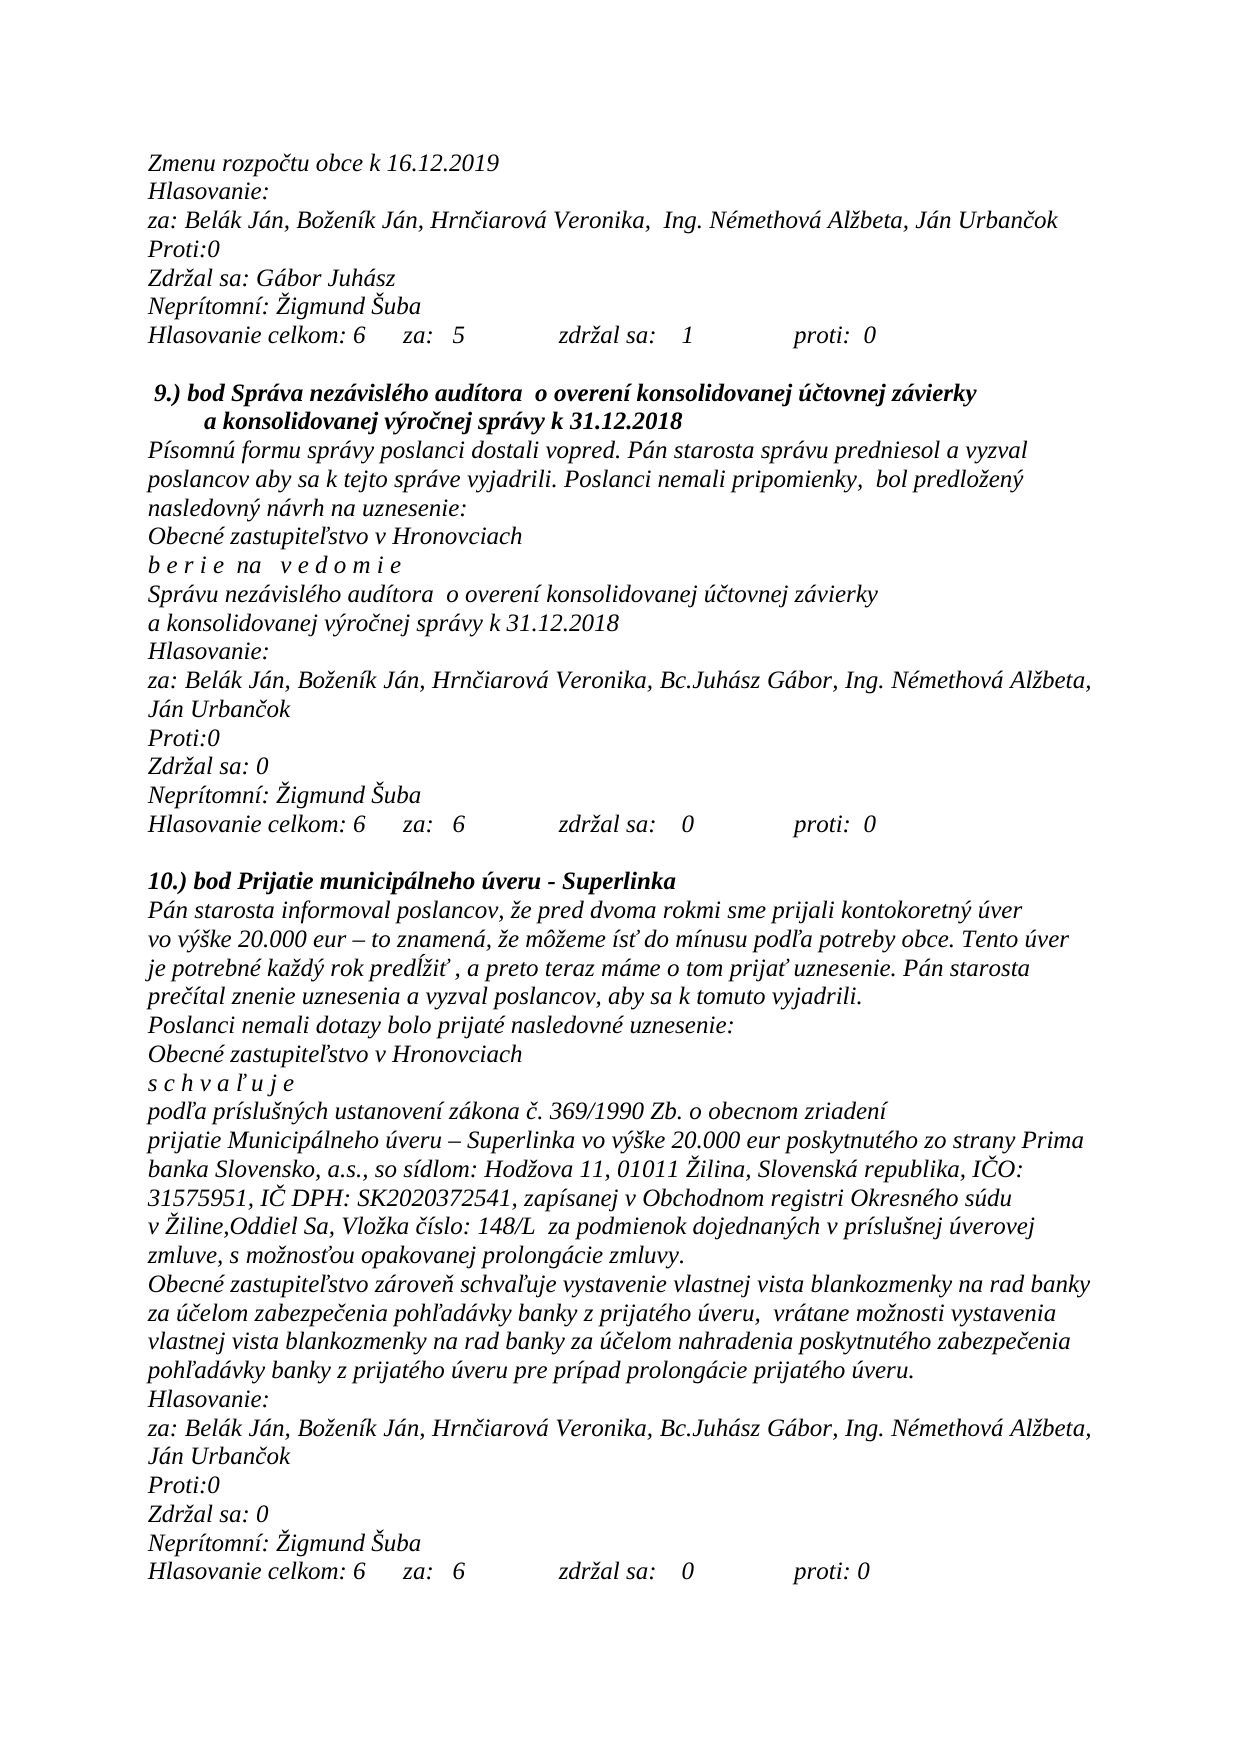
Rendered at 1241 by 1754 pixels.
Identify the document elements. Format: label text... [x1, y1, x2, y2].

list za: Belák Ján, Boženík Ján, Hrnčiarová Veronika, Bc.Juhász Gábor, Ing. Némethová Alžbeta, Ján Urbančok [148, 1413, 1093, 1470]
text Poslanci nemali dotazy bolo prijaté nasledovné uznesenie: [148, 1010, 1093, 1039]
list Zdržal sa: 0 [148, 1499, 1093, 1528]
list Hlasovanie celkom: 6 za: 6 zdržal sa: 0 proti: 0 [148, 1556, 1093, 1585]
text b e r i e na v e d o m i e [148, 550, 1093, 579]
text Obecné zastupiteľstvo v Hronovciach [148, 521, 1093, 550]
text Pán starosta informoval poslancov, že pred dvoma rokmi sme prijali kontokoretný úver [148, 895, 1093, 924]
text Zmenu rozpočtu obce k 16.12.2019 [148, 148, 1093, 176]
text vlastnej vista blankozmenky na rad banky za účelom nahradenia poskytnutého zabezpečenia pohľadávky banky z prijatého úveru pre prípad prolongácie prijatého úveru. [148, 1326, 1093, 1384]
list Neprítomní: Žigmund Šuba [148, 1528, 1093, 1556]
list Neprítomní: Žigmund Šuba [148, 780, 1093, 809]
text podľa príslušných ustanovení zákona č. 369/1990 Zb. o obecnom zriadení [148, 1096, 1093, 1125]
text a konsolidovanej výročnej správy k 31.12.2018 [148, 406, 1093, 435]
text prijatie Municipálneho úveru – Superlinka vo výške 20.000 eur poskytnutého zo strany Prima banka Slovensko, a.s., so sídlom: Hodžova 11, 01011 Žilina, Slovenská republika, IČO: 31575951, IČ DPH: SK2020372541, zapísanej v Obchodnom registri Okresného súdu v Žiline,Oddiel Sa, Vložka číslo: 148/L za podmienok dojednaných v príslušnej úverovej zmluve, s možnosťou opakovanej prolongácie zmluvy. [148, 1125, 1093, 1269]
text a konsolidovanej výročnej správy k 31.12.2018 [148, 608, 1093, 636]
list Neprítomní: Žigmund Šuba [148, 291, 1093, 320]
text Hlasovanie: [148, 636, 1093, 665]
list za: Belák Ján, Boženík Ján, Hrnčiarová Veronika, Bc.Juhász Gábor, Ing. Némethová Alžbeta, Ján Urbančok [148, 665, 1093, 723]
text 10.) bod Prijatie municipálneho úveru - Superlinka [148, 866, 1093, 895]
text 9.) bod Správa nezávislého audítora o overení konsolidovanej účtovnej závierky [148, 378, 1093, 406]
text Správu nezávislého audítora o overení konsolidovanej účtovnej závierky [148, 579, 1093, 608]
list Hlasovanie celkom: 6 za: 6 zdržal sa: 0 proti: 0 [148, 809, 1093, 838]
list Zdržal sa: 0 [148, 751, 1093, 780]
list Zdržal sa: Gábor Juhász [148, 263, 1093, 291]
list za: Belák Ján, Boženík Ján, Hrnčiarová Veronika, Ing. Némethová Alžbeta, Ján Urbančok [148, 205, 1093, 234]
text vo výške 20.000 eur – to znamená, že môžeme ísť do mínusu podľa potreby obce. Tento úver je potrebné každý rok predĺžiť , a preto teraz máme o tom prijať uznesenie. Pán starosta prečítal znenie uznesenia a vyzval poslancov, aby sa k tomuto vyjadrili. [148, 924, 1093, 1010]
list Proti:0 [148, 723, 1093, 751]
text Hlasovanie: [148, 176, 1093, 205]
list Proti:0 [148, 1470, 1093, 1499]
text Obecné zastupiteľstvo zároveň schvaľuje vystavenie vlastnej vista blankozmenky na rad banky za účelom zabezpečenia pohľadávky banky z prijatého úveru, vrátane možnosti vystavenia [148, 1269, 1093, 1326]
text Obecné zastupiteľstvo v Hronovciach [148, 1039, 1093, 1068]
list Hlasovanie celkom: 6 za: 5 zdržal sa: 1 proti: 0 [148, 320, 1093, 349]
list Proti:0 [148, 234, 1093, 263]
text s c h v a ľ u j e [148, 1068, 1093, 1096]
text Hlasovanie: [148, 1384, 1093, 1413]
text Písomnú formu správy poslanci dostali vopred. Pán starosta správu predniesol a vyzval poslancov aby sa k tejto správe vyjadrili. Poslanci nemali pripomienky, bol predložený nasledovný návrh na uznesenie: [148, 435, 1093, 521]
